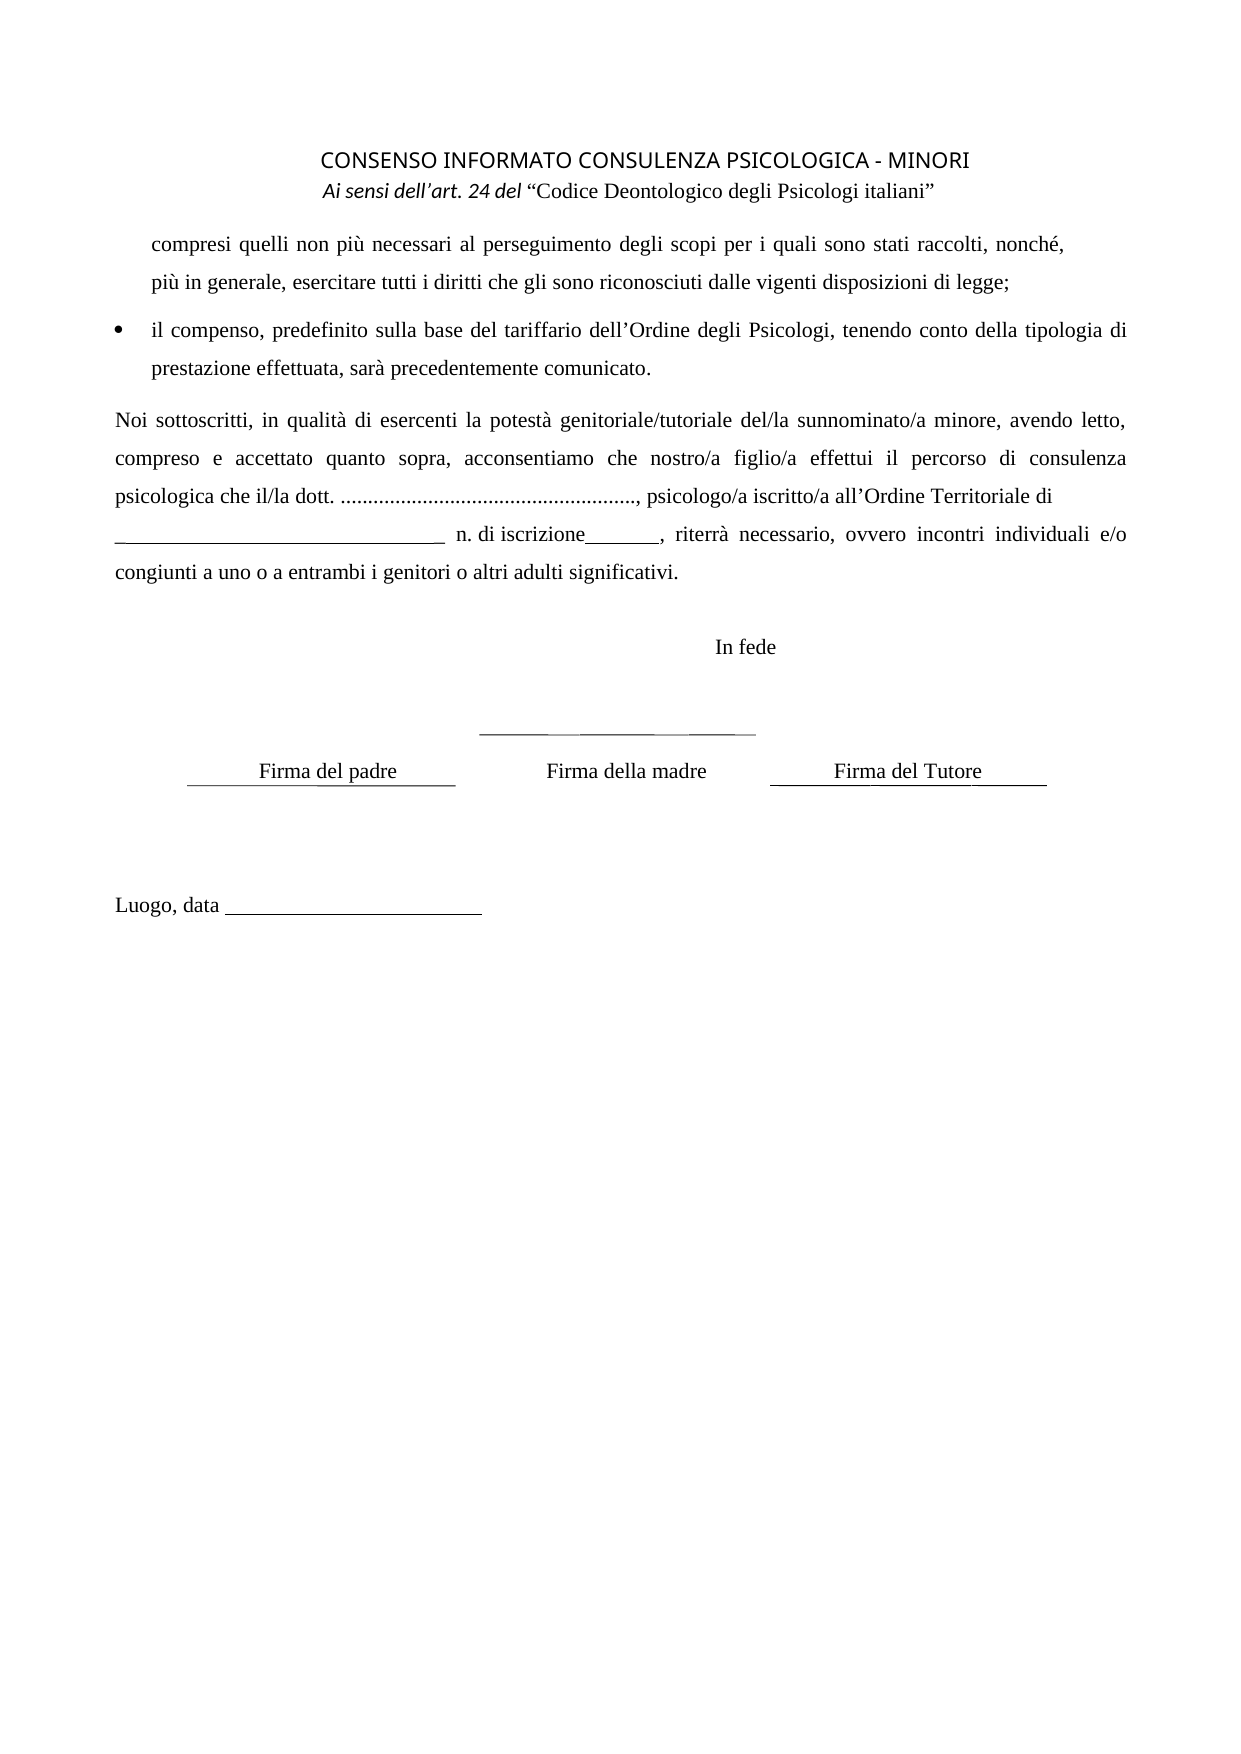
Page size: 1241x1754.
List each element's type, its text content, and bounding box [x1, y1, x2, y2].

text Noi sottoscritti, in qualità di esercenti la potestà genitoriale/tutoriale del/la sunnominato/a minore, avendo letto, compreso e accettato quanto sopra, acconsentiamo che nostro/a figlio/a effettui il percorso di consulenza psicologica che il/la dott. ......................................................, psicologo/a iscritto/a all’Ordine Territoriale di [115, 407, 1127, 508]
text Luogo, data [115, 892, 1217, 918]
list il compenso, predefinito sulla base del tariffario dell’Ordine degli Psicologi, tenendo conto della tipologia di prestazione effettuata, sarà precedentemente comunicato. [114, 317, 1127, 380]
text compresi quelli non più necessari al perseguimento degli scopi per i quali sono stati raccolti, nonché, più in generale, esercitare tutti i diritti che gli sono riconosciuti dalle vigenti disposizioni di legge; [151, 231, 1065, 294]
text Ai sensi dell’art. 24 del “Codice Deontologico degli Psicologi italiani” [323, 177, 1217, 204]
text _ _ n. di iscrizione , riterrà necessario, ovvero incontri individuali e/o congiunti a uno o a entrambi i genitori o altri adulti significativi. [114, 521, 1127, 584]
text Firma del padre Firma della madre Firma del Tutore [258, 711, 1217, 783]
text In fede [293, 634, 1197, 659]
text CONSENSO INFORMATO CONSULENZA PSICOLOGICA - MINORI [293, 145, 997, 175]
